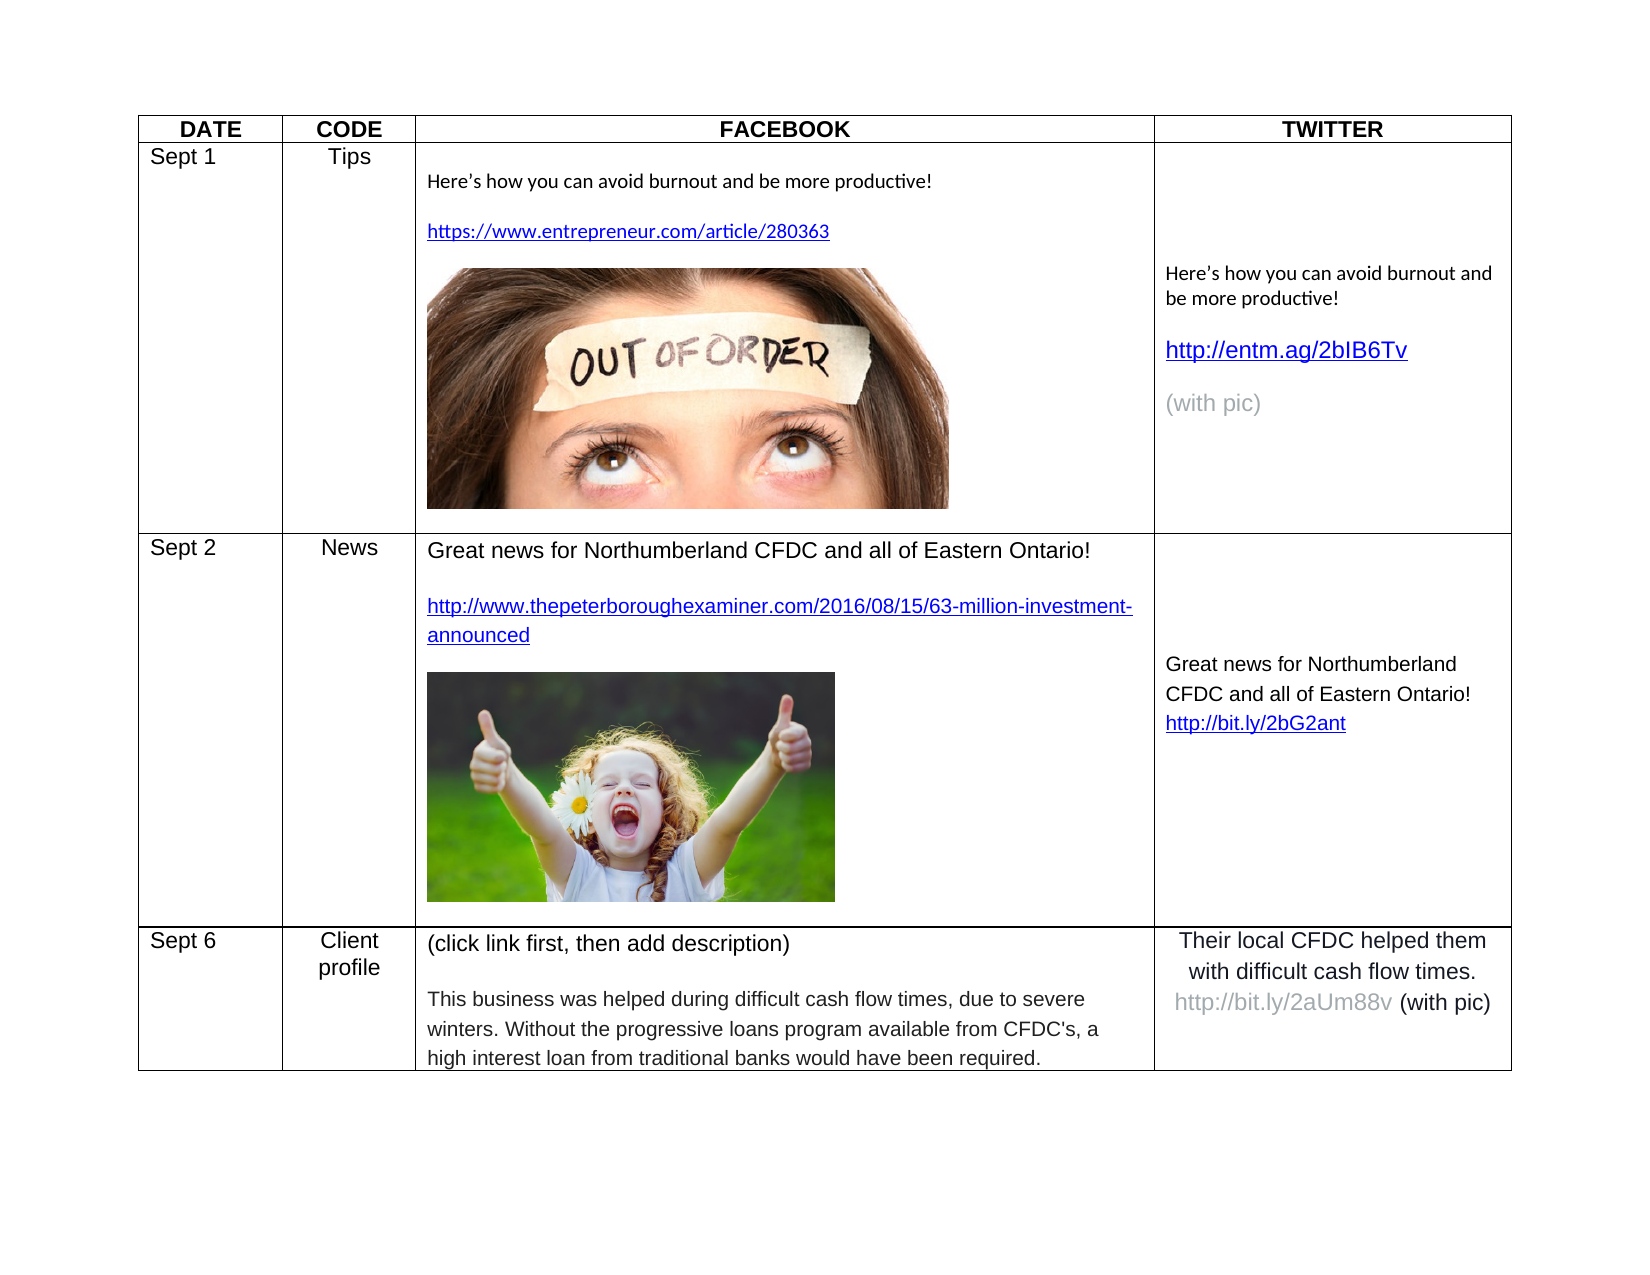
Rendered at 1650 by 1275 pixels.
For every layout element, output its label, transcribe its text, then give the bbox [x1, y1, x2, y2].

table_cell Client profile [283, 928, 415, 1069]
table_header FACEBOOK [416, 116, 1154, 142]
table_cell Here’s how you can avoid burnout and be more productive! http://entm.ag/2bIB6Tv (with pic) [1155, 143, 1511, 533]
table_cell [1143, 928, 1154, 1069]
table_cell Tips [283, 143, 415, 533]
table_header CODE [283, 116, 415, 142]
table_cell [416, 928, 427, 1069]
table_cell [1155, 928, 1511, 1069]
table_header DATE [139, 116, 282, 142]
table_cell News [283, 534, 415, 926]
picture [427, 268, 949, 509]
table_cell Sept 6 [139, 928, 282, 1069]
table_header TWITTER [1155, 116, 1511, 142]
table_cell Great news for Northumberland CFDC and all of Eastern Ontario! http://www.thepeterboroughexaminer.com/2016/08/15/63-million-investment-announced [416, 534, 1154, 926]
table_cell Great news for Northumberland CFDC and all of Eastern Ontario! http://bit.ly/2bG2ant [1155, 534, 1511, 926]
table_cell Sept 1 [139, 143, 282, 533]
table_cell Here’s how you can avoid burnout and be more productive! https://www.entrepreneur.com/article/280363 [416, 143, 1154, 533]
table_cell Sept 2 [139, 534, 282, 926]
picture [427, 672, 835, 902]
